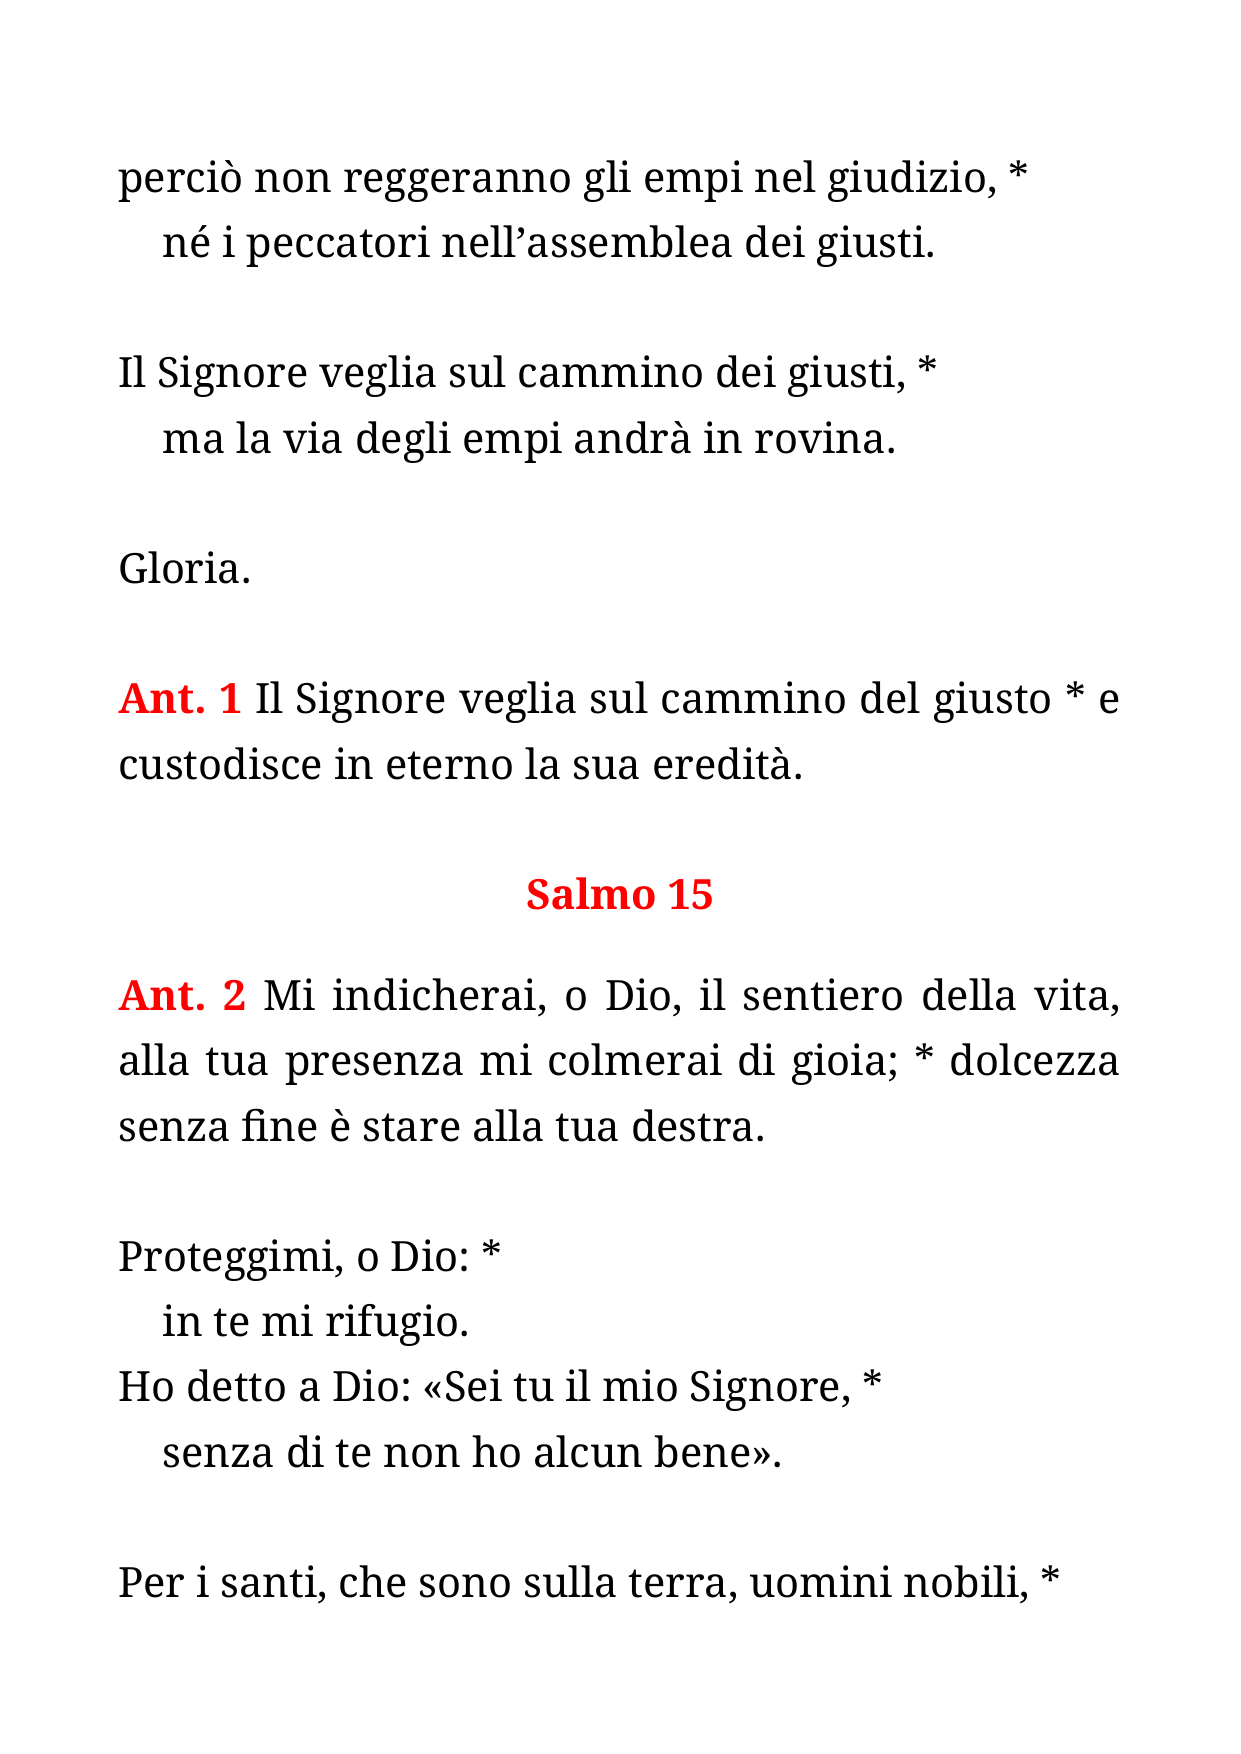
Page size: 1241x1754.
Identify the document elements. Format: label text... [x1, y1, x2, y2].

text Il Signore veglia sul cammino dei giusti, * [118, 343, 1122, 400]
text Ant. 1 Il Signore veglia sul cammino del giusto * e custodisce in eterno la sua eredità. [118, 669, 1122, 791]
text Salmo 15 [118, 865, 1122, 922]
text Gloria. [118, 539, 1122, 596]
text senza di te non ho alcun bene». [118, 1422, 1122, 1479]
text Proteggimi, o Dio: * [118, 1227, 1122, 1284]
text né i peccatori nell’assemblea dei giusti. [118, 213, 1122, 269]
text in te mi rifugio. [118, 1292, 1122, 1349]
text Ho detto a Dio: «Sei tu il mio Signore, * [118, 1357, 1122, 1414]
text ma la via degli empi andrà in rovina. [118, 408, 1122, 465]
text Per i santi, che sono sulla terra, uomini nobili, * [118, 1553, 1122, 1610]
text perciò non reggeranno gli empi nel giudizio, * [118, 148, 1122, 204]
text Ant. 2 Mi indicherai, o Dio, il sentiero della vita, alla tua presenza mi colmerai di gioia; * dolcezza senza fine è stare alla tua destra. [118, 966, 1122, 1153]
